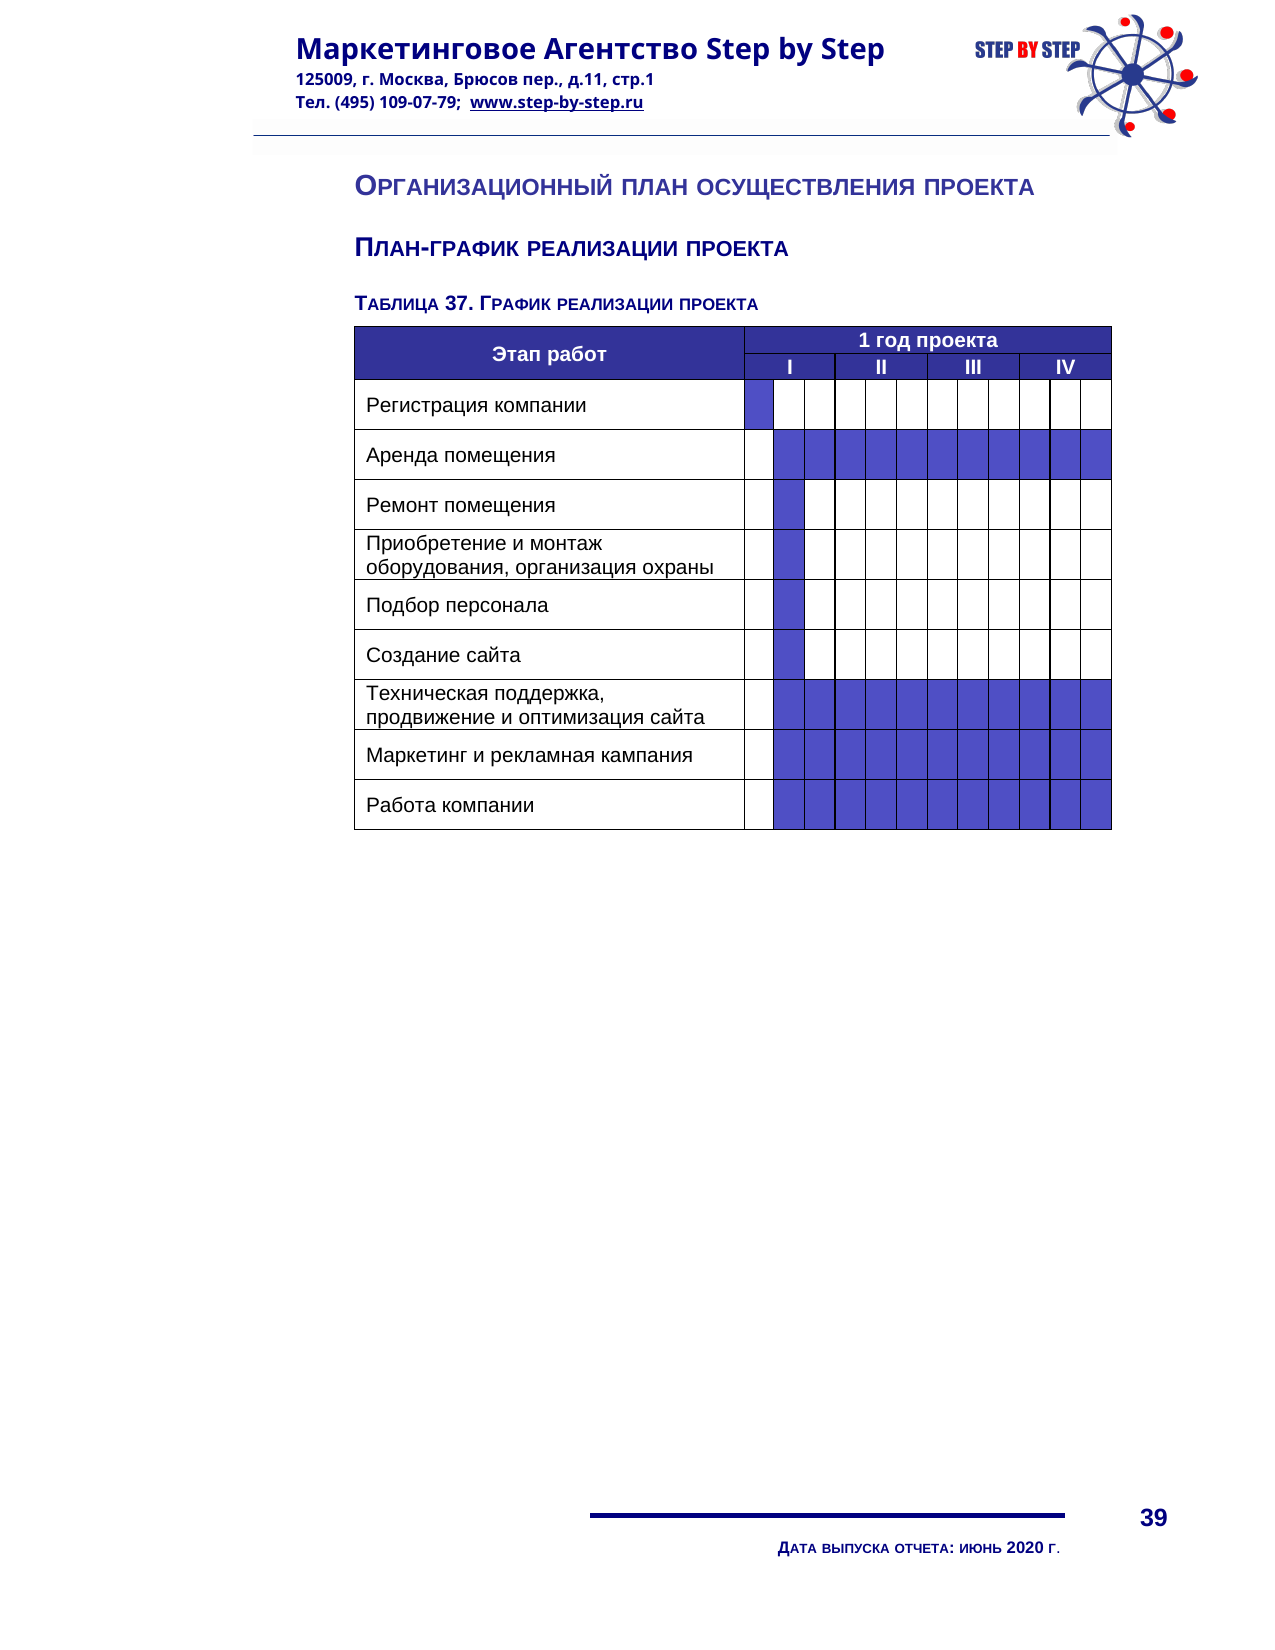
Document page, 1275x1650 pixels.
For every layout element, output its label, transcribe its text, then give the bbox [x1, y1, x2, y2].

table_cell [745, 380, 773, 429]
table_cell [774, 580, 804, 629]
table_cell [958, 380, 988, 429]
table_cell [928, 430, 957, 479]
table_cell [1081, 730, 1111, 779]
table_cell [1081, 680, 1111, 729]
table_cell [1081, 380, 1111, 429]
table_cell [774, 730, 804, 779]
table_cell [745, 630, 773, 679]
picture [252, 6, 1214, 155]
table_cell [958, 430, 988, 479]
table_cell [866, 580, 896, 629]
table_cell [1020, 580, 1049, 629]
table_cell [958, 580, 988, 629]
table_cell [1020, 680, 1049, 729]
table_cell [836, 380, 865, 429]
table_cell [805, 480, 834, 529]
table_cell [1051, 630, 1080, 679]
table_cell [836, 480, 865, 529]
table_cell Ремонт помещения [355, 480, 744, 529]
table_cell [1020, 780, 1049, 829]
table_cell Приобретение и монтаж оборудования, организация охраны [355, 530, 744, 579]
table_cell [928, 530, 957, 579]
table_cell [1020, 480, 1049, 529]
table_cell [1081, 530, 1111, 579]
table_cell [958, 630, 988, 679]
table_cell [745, 680, 773, 729]
table_cell [1051, 530, 1080, 579]
table_cell [989, 580, 1019, 629]
table_cell [989, 480, 1019, 529]
table_cell [1020, 630, 1049, 679]
table_cell [897, 430, 927, 479]
table_cell [836, 530, 865, 579]
table_cell [958, 780, 988, 829]
table_cell [989, 630, 1019, 679]
table_cell [1051, 430, 1080, 479]
table_cell [897, 630, 927, 679]
table_cell II [836, 354, 927, 379]
table_cell [805, 430, 834, 479]
table_cell [928, 630, 957, 679]
table_cell [805, 680, 834, 729]
table_cell [836, 430, 865, 479]
table_cell [774, 680, 804, 729]
table_cell [866, 680, 896, 729]
table_cell [774, 780, 804, 829]
table_cell [1020, 530, 1049, 579]
table_cell [866, 380, 896, 429]
table_cell [745, 430, 773, 479]
table_cell [836, 630, 865, 679]
table_cell Аренда помещения [355, 430, 744, 479]
table_cell Работа компании [355, 780, 744, 829]
table_cell [805, 630, 834, 679]
table_cell [745, 730, 773, 779]
table_cell [805, 780, 834, 829]
table_cell [897, 780, 927, 829]
table_cell [805, 730, 834, 779]
table_cell Техническая поддержка, продвижение и оптимизация сайта [355, 680, 744, 729]
table_cell [928, 780, 957, 829]
table_cell [958, 480, 988, 529]
table_cell [989, 530, 1019, 579]
table_cell Регистрация компании [355, 380, 744, 429]
table_cell [989, 780, 1019, 829]
table_cell [866, 430, 896, 479]
table_cell Маркетинг и рекламная кампания [355, 730, 744, 779]
table_cell [1020, 730, 1049, 779]
table_cell [989, 730, 1019, 779]
table_cell [836, 730, 865, 779]
table_cell [928, 680, 957, 729]
table_cell Создание сайта [355, 630, 744, 679]
table_cell [805, 380, 834, 429]
table_cell [836, 780, 865, 829]
table_cell Подбор персонала [355, 580, 744, 629]
subtitle План-график реализации проекта [354, 231, 1098, 262]
table_cell III [928, 354, 1019, 379]
table_cell [958, 730, 988, 779]
table_cell [928, 580, 957, 629]
table_cell [866, 780, 896, 829]
table_cell [774, 480, 804, 529]
table_cell [866, 480, 896, 529]
table_header 1 год проекта [745, 327, 1111, 353]
table_cell [866, 630, 896, 679]
table_cell [1051, 480, 1080, 529]
table_cell [928, 480, 957, 529]
table_cell [989, 680, 1019, 729]
table_cell [745, 780, 773, 829]
table_cell [836, 580, 865, 629]
table_cell [897, 730, 927, 779]
table_cell [928, 730, 957, 779]
table_cell [958, 680, 988, 729]
table_cell [866, 530, 896, 579]
table_cell [1081, 480, 1111, 529]
table_cell [774, 430, 804, 479]
table_cell [805, 580, 834, 629]
table_cell [774, 530, 804, 579]
table_cell [897, 530, 927, 579]
table_header Этап работ [355, 327, 744, 379]
table_cell [745, 530, 773, 579]
table_cell [1051, 680, 1080, 729]
table_cell [958, 530, 988, 579]
subtitle Таблица 37. График реализации проекта [354, 290, 1098, 314]
table_cell [1051, 580, 1080, 629]
table_cell [897, 380, 927, 429]
table_cell [1051, 780, 1080, 829]
table_cell [866, 730, 896, 779]
table_cell I [745, 354, 834, 379]
table_cell [1051, 380, 1080, 429]
table_cell [836, 680, 865, 729]
table_cell [1081, 630, 1111, 679]
table_cell [745, 580, 773, 629]
table_cell [805, 530, 834, 579]
table_cell IV [1020, 354, 1111, 379]
table_cell [1020, 380, 1049, 429]
table_cell [897, 580, 927, 629]
subtitle Организационный план осуществления проекта [354, 168, 1098, 202]
table_cell [1081, 430, 1111, 479]
table_cell [745, 480, 773, 529]
table_cell [928, 380, 957, 429]
table_cell [1081, 780, 1111, 829]
table_cell [774, 630, 804, 679]
table_cell [989, 430, 1019, 479]
table_cell [1081, 580, 1111, 629]
table_cell [1020, 430, 1049, 479]
table_cell [897, 680, 927, 729]
table_cell [1051, 730, 1080, 779]
table_cell [897, 480, 927, 529]
table_cell [774, 380, 804, 429]
table_cell [989, 380, 1019, 429]
